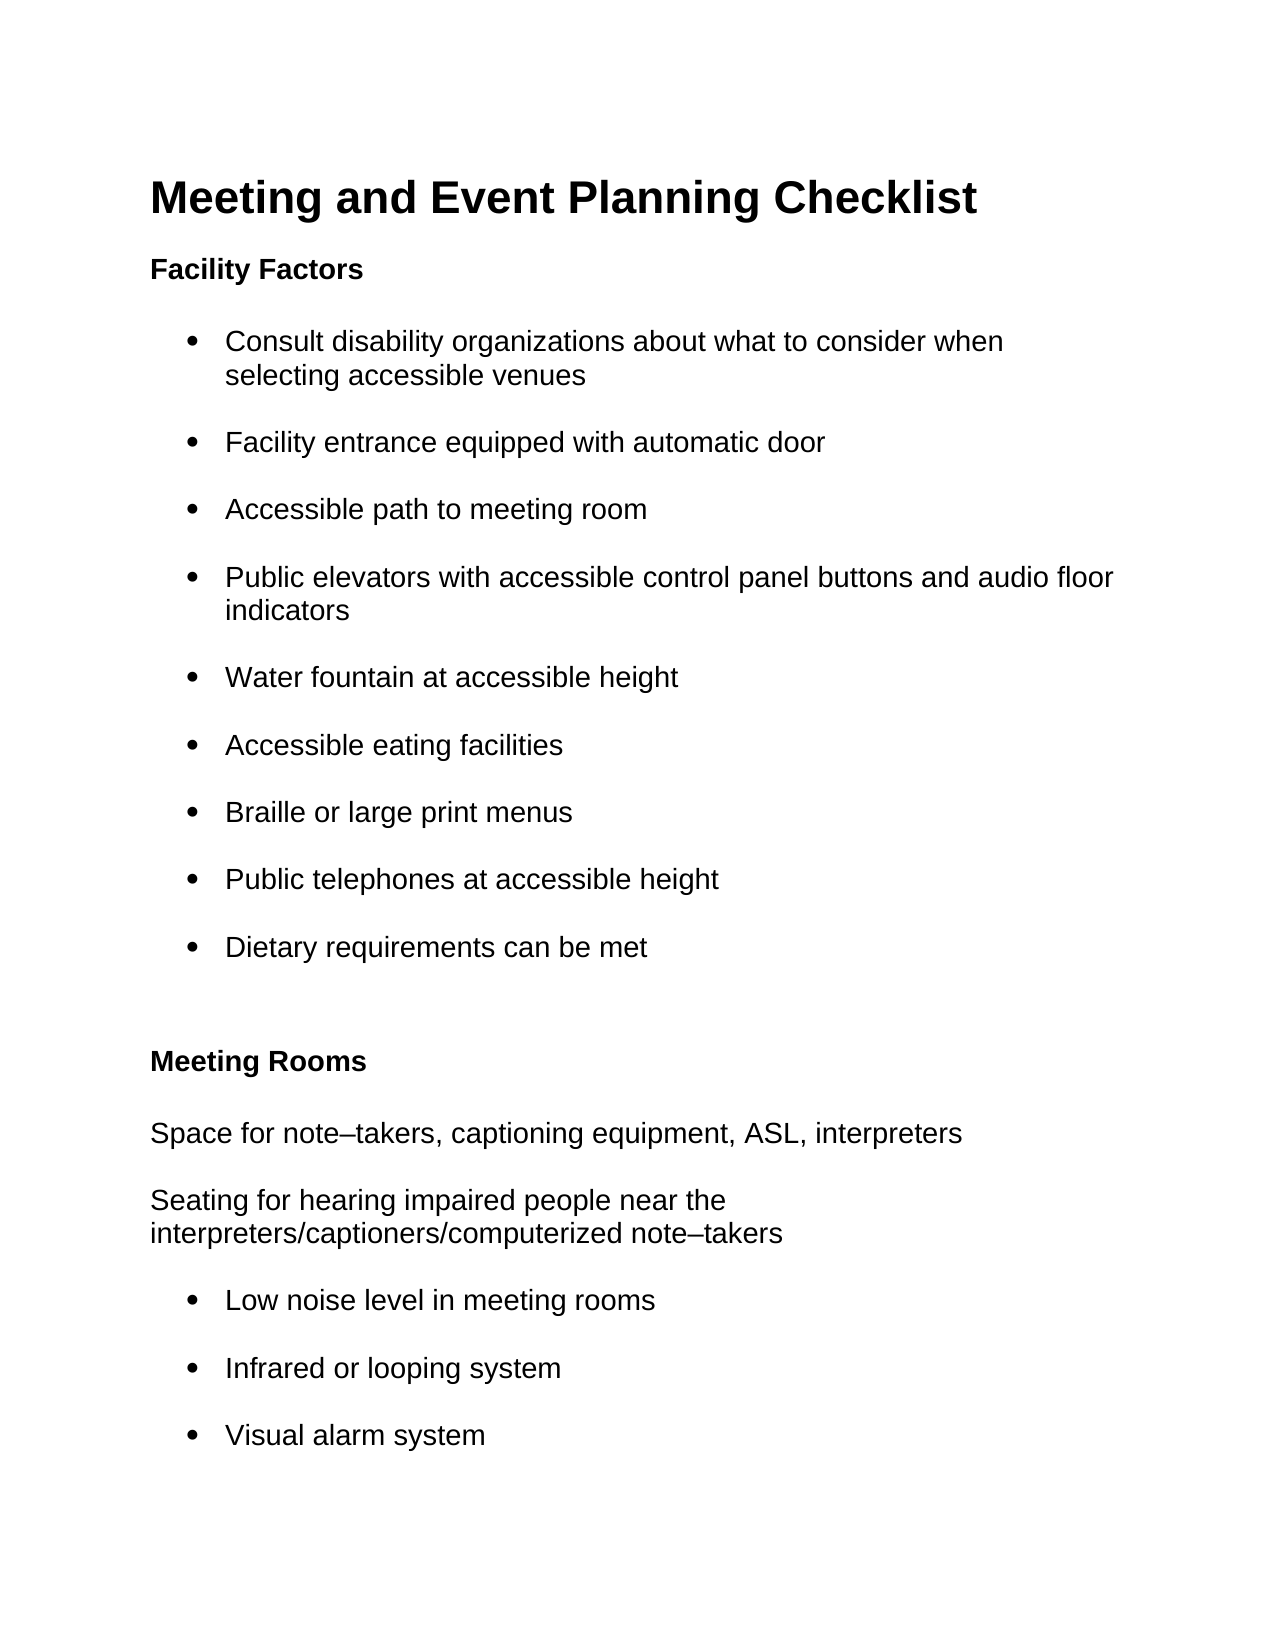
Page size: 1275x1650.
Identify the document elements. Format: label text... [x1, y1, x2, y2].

list Dietary requirements can be met [187, 930, 1125, 963]
list Braille or large print menus [187, 795, 1125, 829]
text Space for note–takers, captioning equipment, ASL, interpreters [150, 1116, 1125, 1149]
subtitle Facility Factors [150, 252, 1125, 286]
text Seating for hearing impaired people near the interpreters/captioners/computerized note–takers [150, 1183, 1125, 1250]
list Accessible eating facilities [187, 728, 1125, 762]
list Accessible path to meeting room [187, 492, 1125, 526]
subtitle Meeting and Event Planning Checklist [150, 171, 1125, 223]
list Consult disability organizations about what to consider when selecting accessible venues [187, 324, 1125, 392]
list Infrared or looping system [187, 1351, 1125, 1384]
list Visual alarm system [187, 1418, 1125, 1452]
list Public elevators with accessible control panel buttons and audio floor indicators [187, 560, 1125, 627]
list Low noise level in meeting rooms [187, 1283, 1125, 1317]
list Public telephones at accessible height [187, 862, 1125, 896]
subtitle Meeting Rooms [150, 1044, 1125, 1077]
list Facility entrance equipped with automatic door [187, 425, 1125, 459]
list Water fountain at accessible height [187, 661, 1125, 694]
